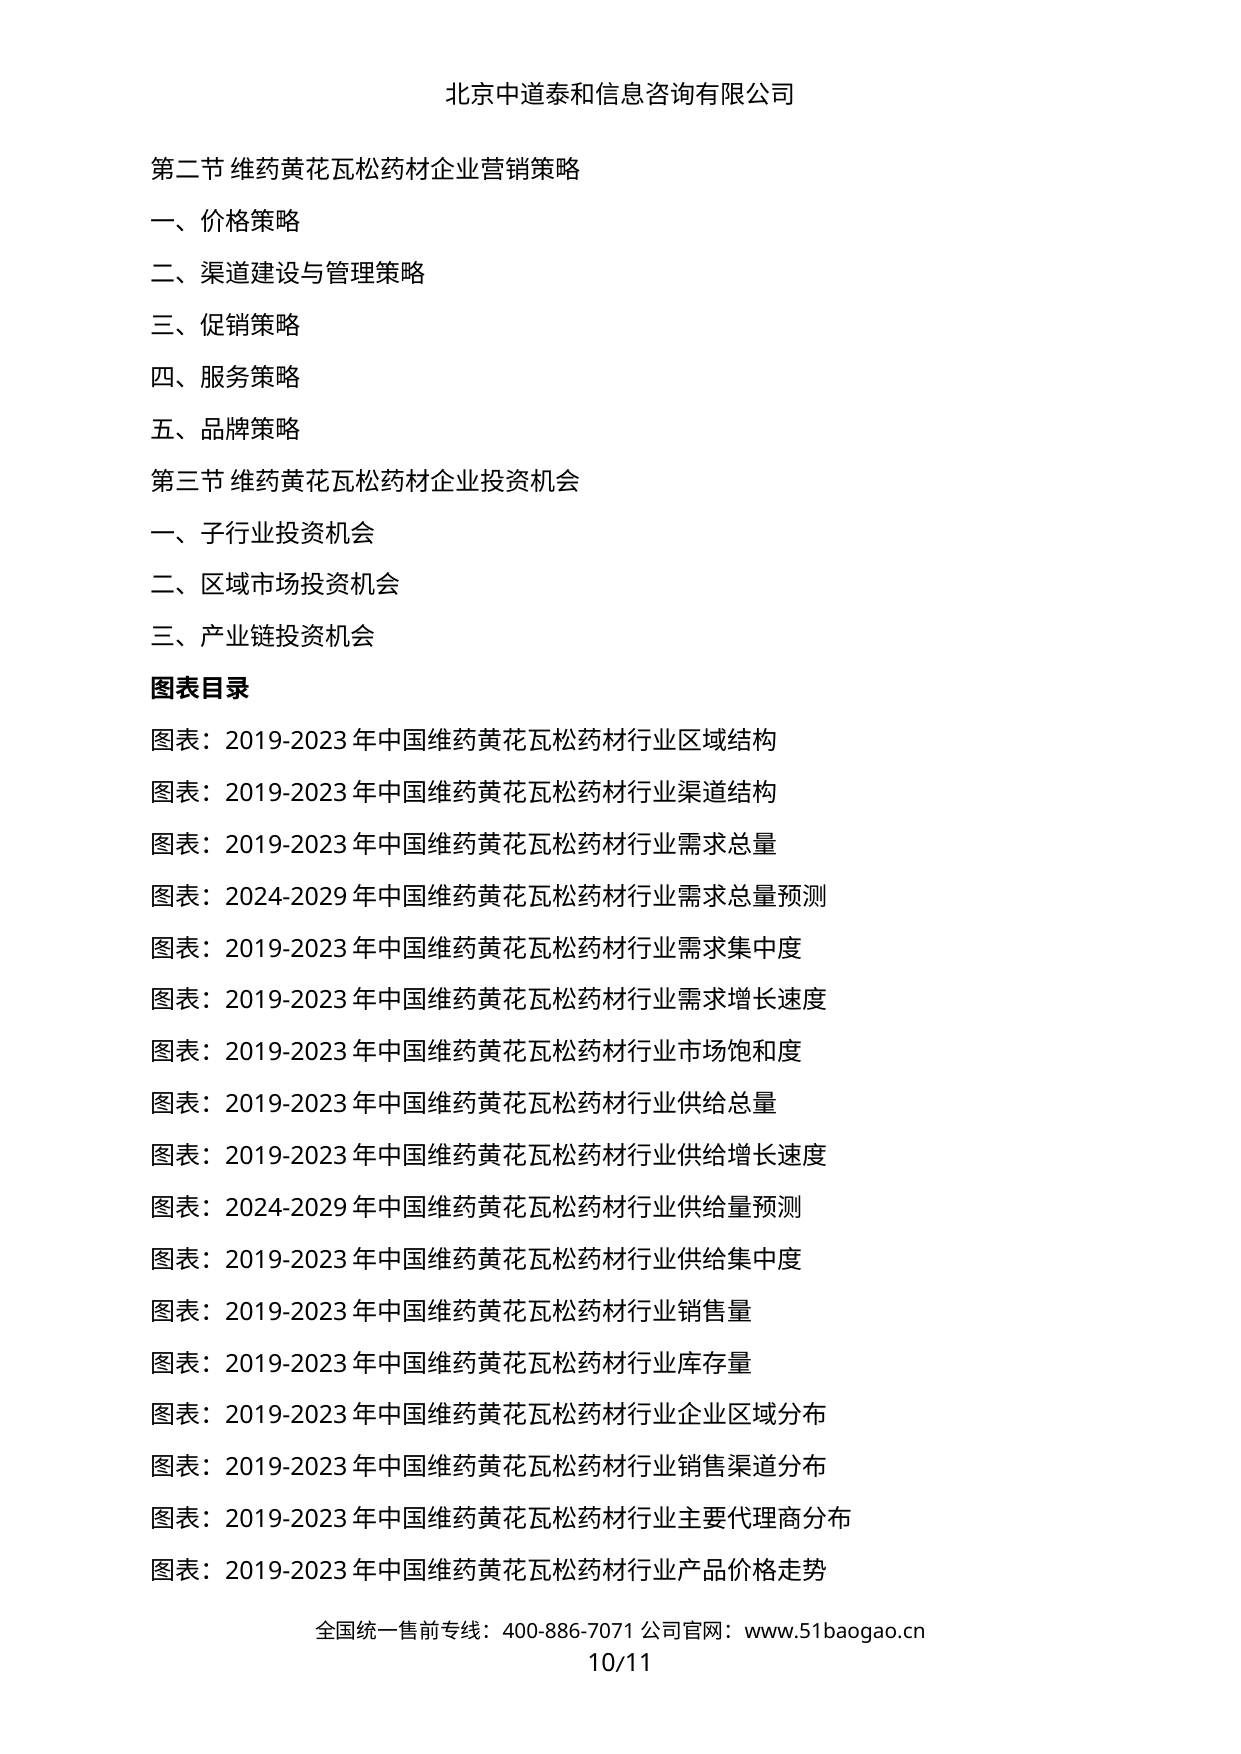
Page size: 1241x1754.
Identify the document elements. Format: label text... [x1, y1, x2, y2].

text 图表：2019-2023年中国维药黄花瓦松药材行业需求总量 [150, 824, 1090, 861]
text 图表：2024-2029年中国维药黄花瓦松药材行业供给量预测 [150, 1187, 1090, 1224]
text 图表：2019-2023年中国维药黄花瓦松药材行业供给增长速度 [150, 1136, 1090, 1172]
text 图表：2019-2023年中国维药黄花瓦松药材行业主要代理商分布 [150, 1499, 1090, 1535]
text 图表：2019-2023年中国维药黄花瓦松药材行业需求集中度 [150, 928, 1090, 964]
text 图表：2019-2023年中国维药黄花瓦松药材行业产品价格走势 [150, 1551, 1090, 1587]
text 四、服务策略 [150, 357, 1090, 394]
text 图表：2019-2023年中国维药黄花瓦松药材行业库存量 [150, 1343, 1090, 1379]
text 图表：2019-2023年中国维药黄花瓦松药材行业供给集中度 [150, 1239, 1090, 1276]
text 第二节 维药黄花瓦松药材企业营销策略 [150, 150, 1090, 186]
text 图表：2019-2023年中国维药黄花瓦松药材行业供给总量 [150, 1084, 1090, 1120]
text 图表：2019-2023年中国维药黄花瓦松药材行业区域结构 [150, 721, 1090, 757]
text 图表：2019-2023年中国维药黄花瓦松药材行业需求增长速度 [150, 980, 1090, 1016]
text 一、价格策略 [150, 202, 1090, 238]
text 第三节 维药黄花瓦松药材企业投资机会 [150, 461, 1090, 497]
text 二、区域市场投资机会 [150, 565, 1090, 601]
text 三、促销策略 [150, 306, 1090, 342]
text 一、子行业投资机会 [150, 513, 1090, 549]
text 图表：2019-2023年中国维药黄花瓦松药材行业企业区域分布 [150, 1395, 1090, 1431]
text 图表目录 [150, 669, 1090, 705]
text 三、产业链投资机会 [150, 617, 1090, 653]
text 图表：2024-2029年中国维药黄花瓦松药材行业需求总量预测 [150, 876, 1090, 912]
text 图表：2019-2023年中国维药黄花瓦松药材行业渠道结构 [150, 772, 1090, 809]
text 图表：2019-2023年中国维药黄花瓦松药材行业市场饱和度 [150, 1032, 1090, 1068]
text 五、品牌策略 [150, 409, 1090, 446]
text 二、渠道建设与管理策略 [150, 254, 1090, 290]
text 图表：2019-2023年中国维药黄花瓦松药材行业销售渠道分布 [150, 1447, 1090, 1483]
text 图表：2019-2023年中国维药黄花瓦松药材行业销售量 [150, 1291, 1090, 1327]
